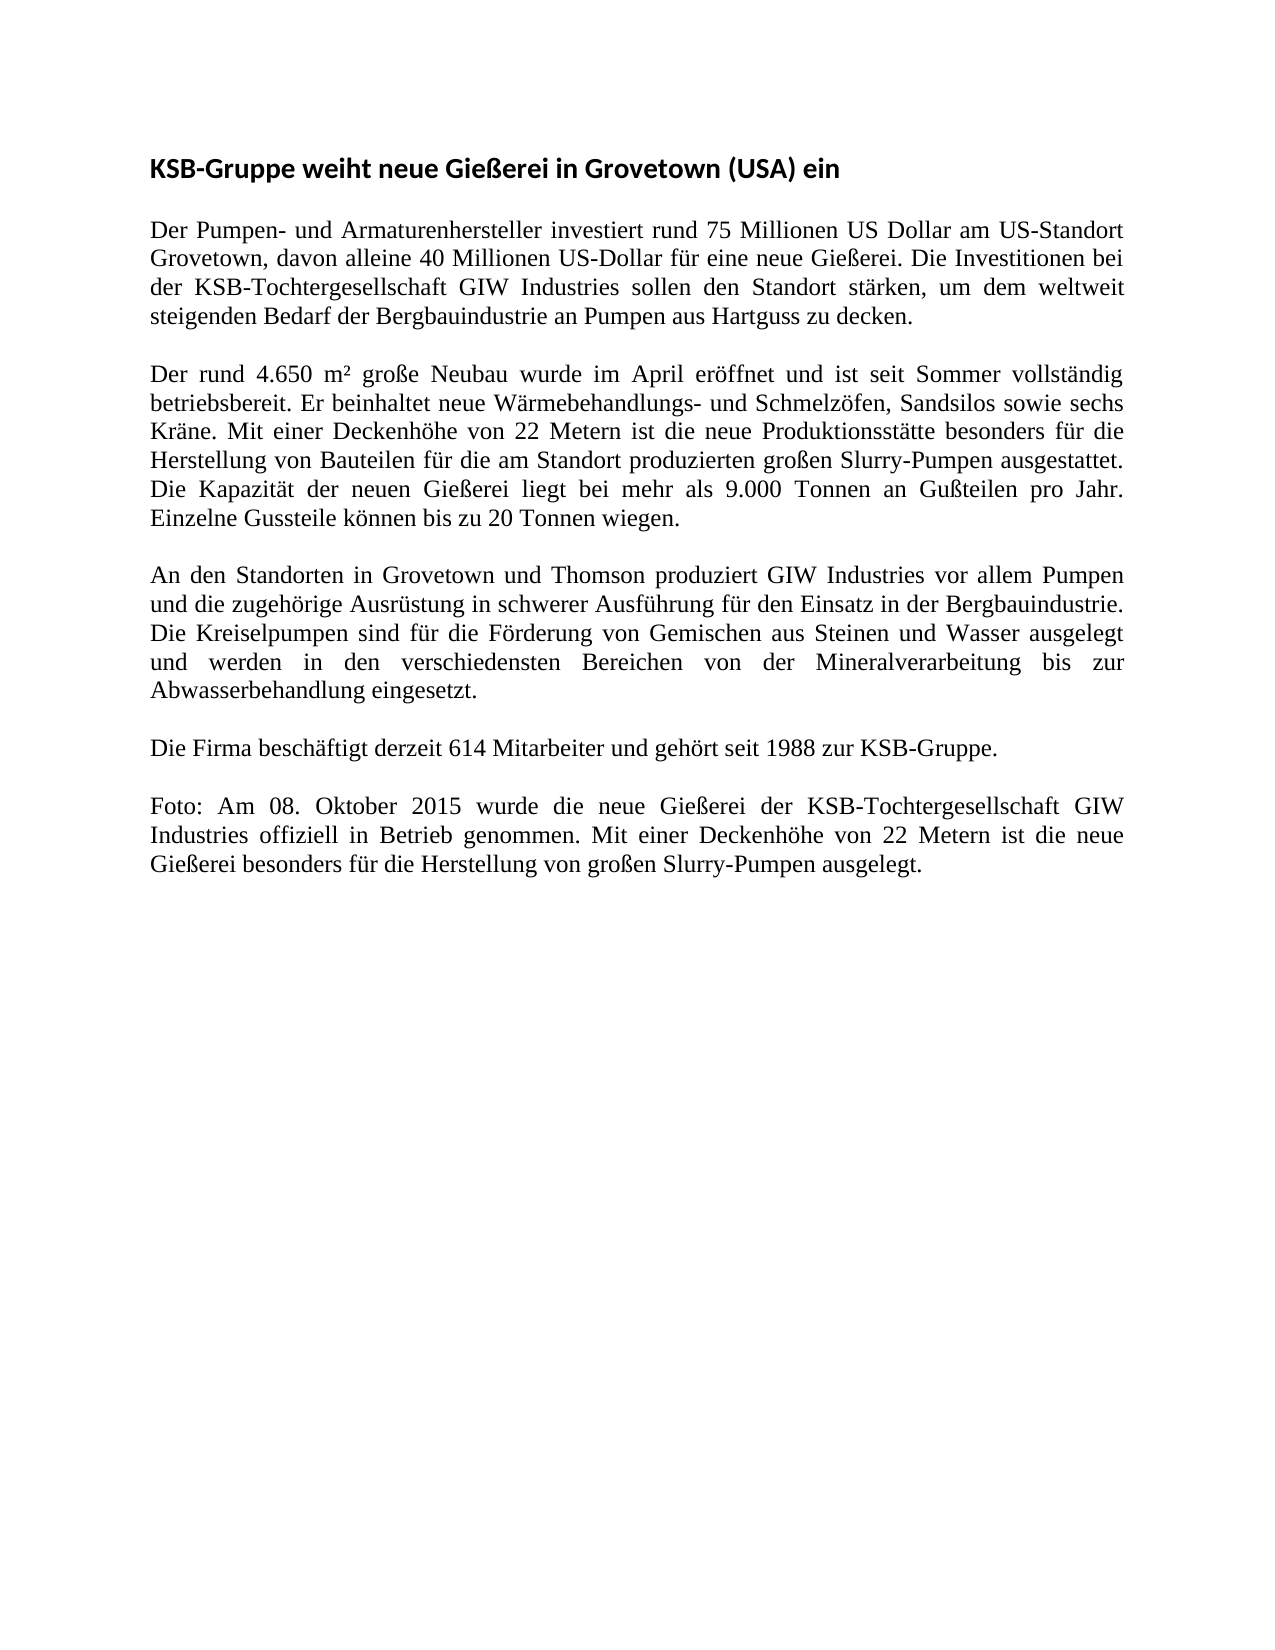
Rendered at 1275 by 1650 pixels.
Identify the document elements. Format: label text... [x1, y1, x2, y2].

text Der rund 4.650 m² große Neubau wurde im April eröffnet und ist seit Sommer vollständig betriebsbereit. Er beinhaltet neue Wärmebehandlungs- und Schmelzöfen, Sandsilos sowie sechs Kräne. Mit einer Deckenhöhe von 22 Metern ist die neue Produktionsstätte besonders für die Herstellung von Bauteilen für die am Standort produzierten großen Slurry-Pumpen ausgestattet. Die Kapazität der neuen Gießerei liegt bei mehr als 9.000 Tonnen an Gußteilen pro Jahr. Einzelne Gussteile können bis zu 20 Tonnen wiegen. [150, 359, 1125, 531]
text An den Standorten in Grovetown und Thomson produziert GIW Industries vor allem Pumpen und die zugehörige Ausrüstung in schwerer Ausführung für den Einsatz in der Bergbauindustrie. Die Kreiselpumpen sind für die Förderung von Gemischen aus Steinen und Wasser ausgelegt und werden in den verschiedensten Bereichen von der Mineralverarbeitung bis zur Abwasserbehandlung eingesetzt. [150, 561, 1125, 704]
text Der Pumpen- und Armaturenhersteller investiert rund 75 Millionen US Dollar am US-Standort Grovetown, davon alleine 40 Millionen US-Dollar für eine neue Gießerei. Die Investitionen bei der KSB-Tochtergesellschaft GIW Industries sollen den Standort stärken, um dem weltweit steigenden Bedarf der Bergbauindustrie an Pumpen aus Hartguss zu decken. [150, 215, 1125, 330]
text KSB-Gruppe weiht neue Gießerei in Grovetown (USA) ein [150, 150, 1125, 186]
text Die Firma beschäftigt derzeit 614 Mitarbeiter und gehört seit 1988 zur KSB-Gruppe. [150, 733, 1125, 762]
text Foto: Am 08. Oktober 2015 wurde die neue Gießerei der KSB-Tochtergesellschaft GIW Industries offiziell in Betrieb genommen. Mit einer Deckenhöhe von 22 Metern ist die neue Gießerei besonders für die Herstellung von großen Slurry-Pumpen ausgelegt. [150, 791, 1125, 878]
